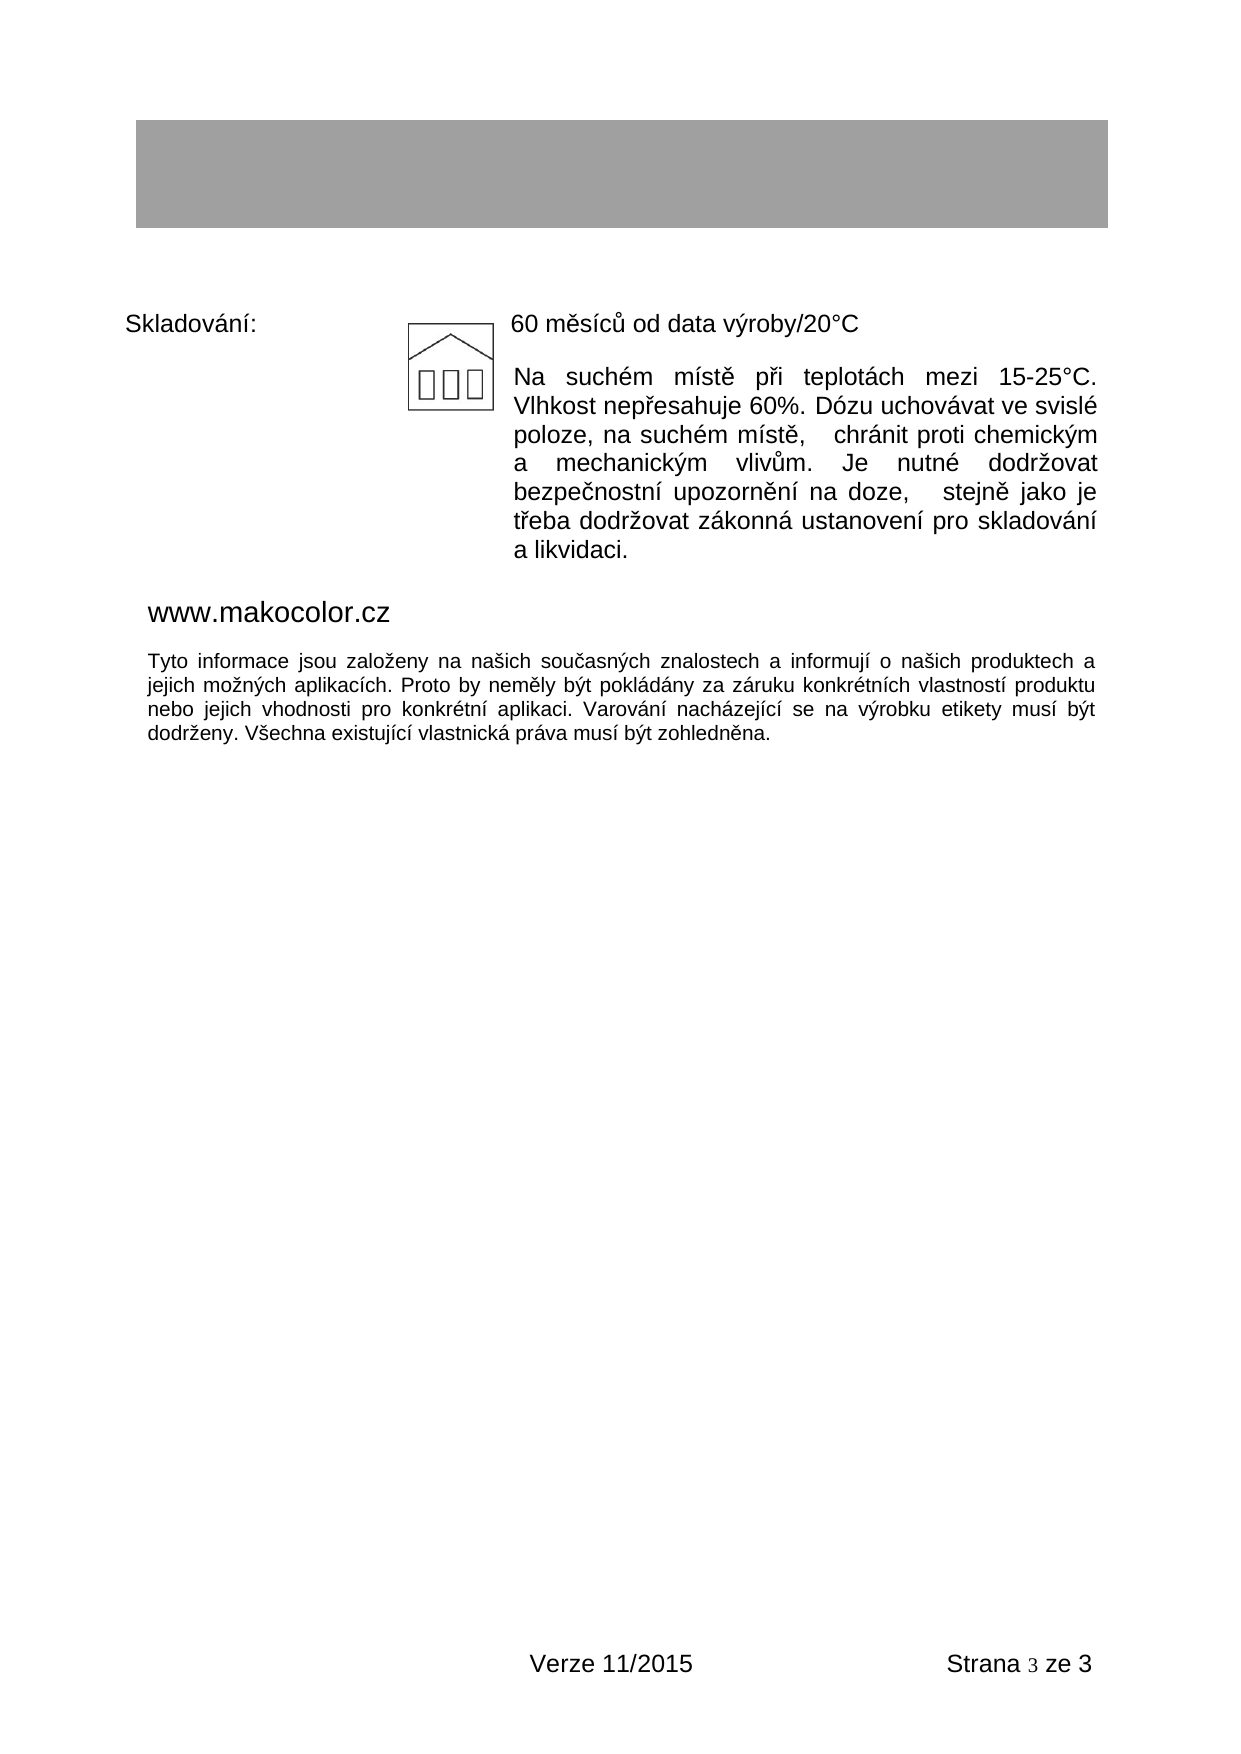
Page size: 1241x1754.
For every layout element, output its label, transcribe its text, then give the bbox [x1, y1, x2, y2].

text www.makocolor.cz [148, 595, 1119, 628]
text Skladování: 60 měsíců od data výroby/20°C [125, 309, 1119, 338]
text Na suchém místě při teplotách mezi 15-25°C. Vlhkost nepřesahuje 60%. Dózu uchovávat ve svislé poloze, na suchém místě, chránit proti chemickým a mechanickým vlivům. Je nutné dodržovat bezpečnostní upozornění na doze, stejně jako je třeba dodržovat zákonná ustanovení pro skladování a likvidaci. [513, 362, 1098, 563]
picture [406, 338, 495, 429]
text Tyto informace jsou založeny na našich současných znalostech a informují o našich produktech a jejich možných aplikacích. Proto by neměly být pokládány za záruku konkrétních vlastností produktu nebo jejich vhodnosti pro konkrétní aplikaci. Varování nacházející se na výrobku etikety musí být dodrženy. Všechna existující vlastnická práva musí být zohledněna. [147, 649, 1096, 745]
